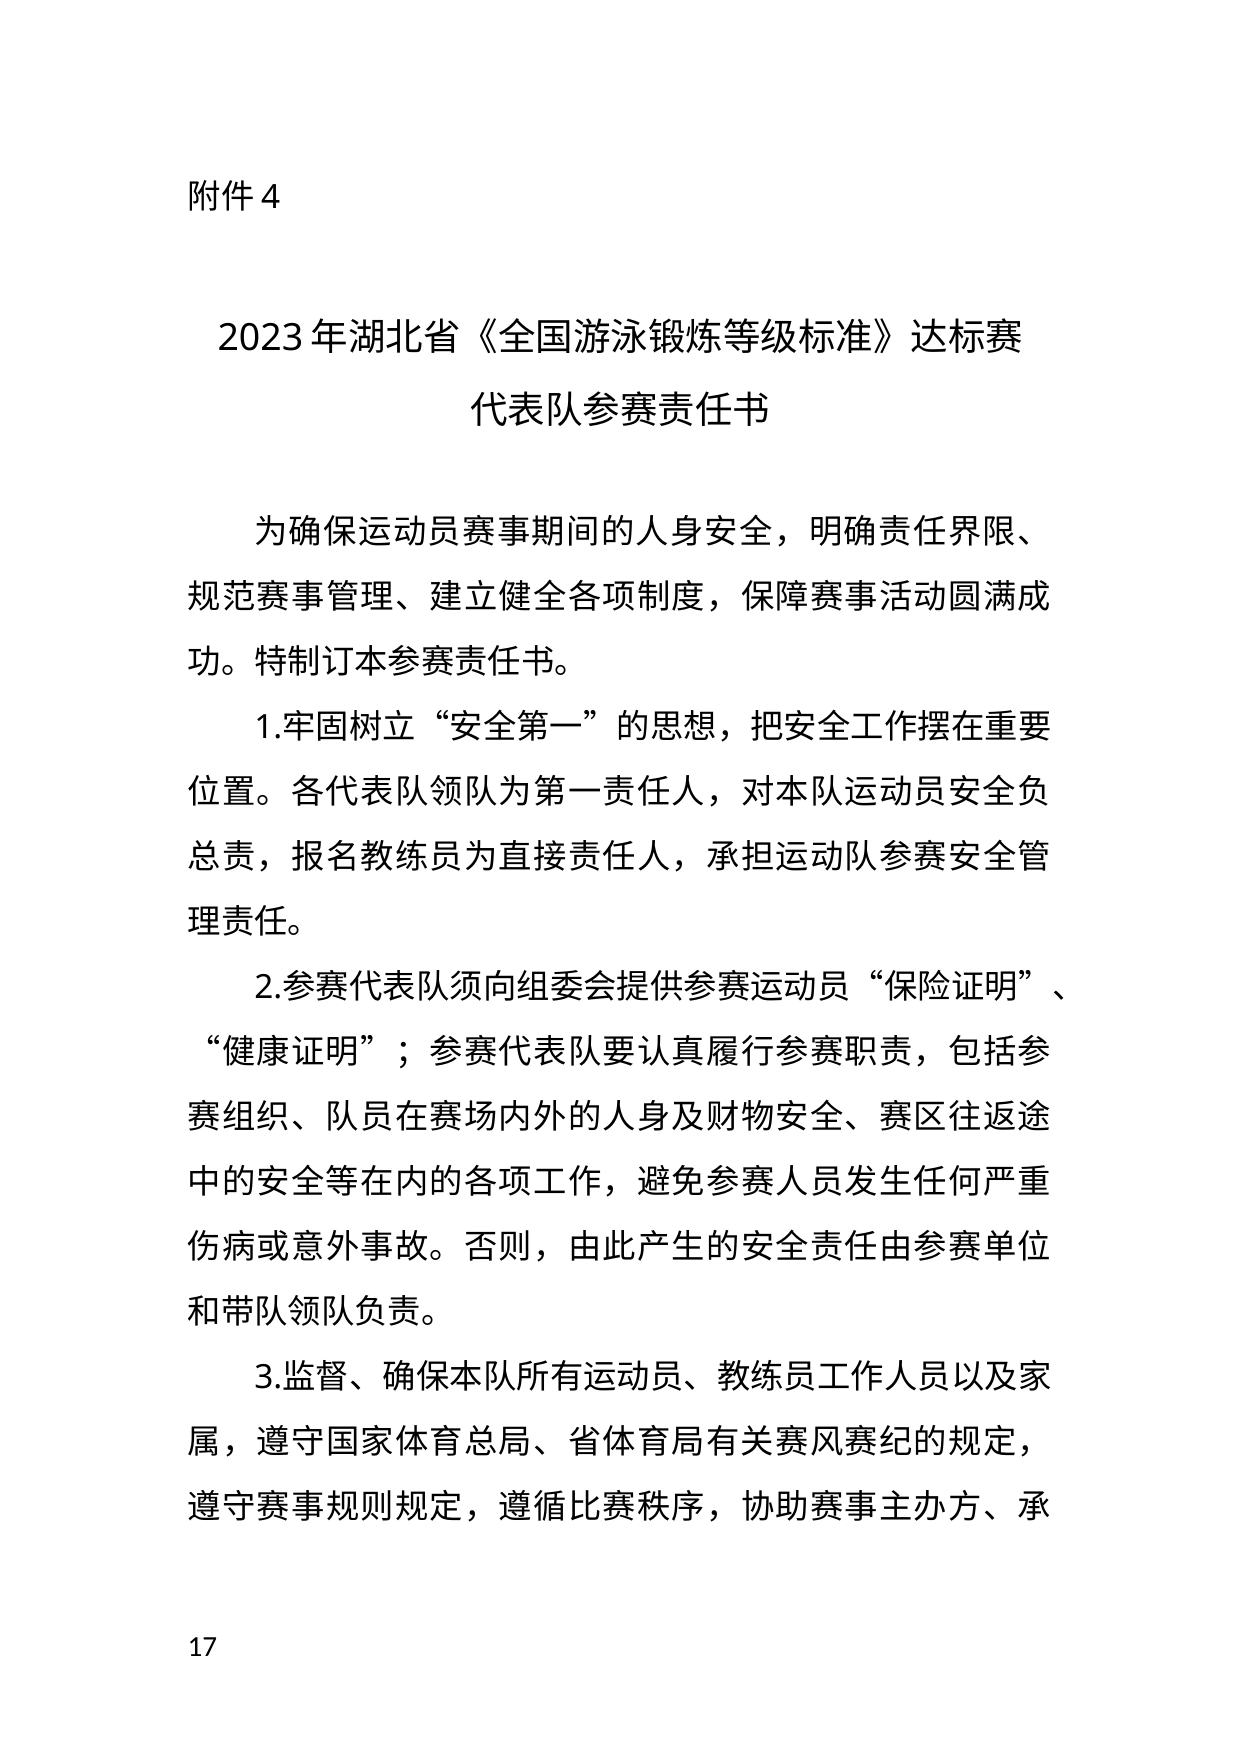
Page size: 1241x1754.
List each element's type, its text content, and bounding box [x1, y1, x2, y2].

text 2023年湖北省《全国游泳锻炼等级标准》达标赛 [187, 292, 1053, 365]
text 代表队参赛责任书 [187, 365, 1053, 438]
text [187, 1341, 1053, 1536]
text 为确保运动员赛事期间的人身安全，明确责任界限、规范赛事管理、建立健全各项制度，保障赛事活动圆满成功。特制订本参赛责任书。 [187, 496, 1053, 691]
text 2.参赛代表队须向组委会提供参赛运动员“保险证明”、“健康证明”；参赛代表队要认真履行参赛职责，包括参赛组织、队员在赛场内外的人身及财物安全、赛区往返途中的安全等在内的各项工作，避免参赛人员发生任何严重伤病或意外事故。否则，由此产生的安全责任由参赛单位和带队领队负责。 [187, 951, 1053, 1341]
text 1.牢固树立“安全第一”的思想，把安全工作摆在重要位置。各代表队领队为第一责任人，对本队运动员安全负总责，报名教练员为直接责任人，承担运动队参赛安全管理责任。 [187, 691, 1053, 951]
text 附件4 [187, 162, 1053, 227]
